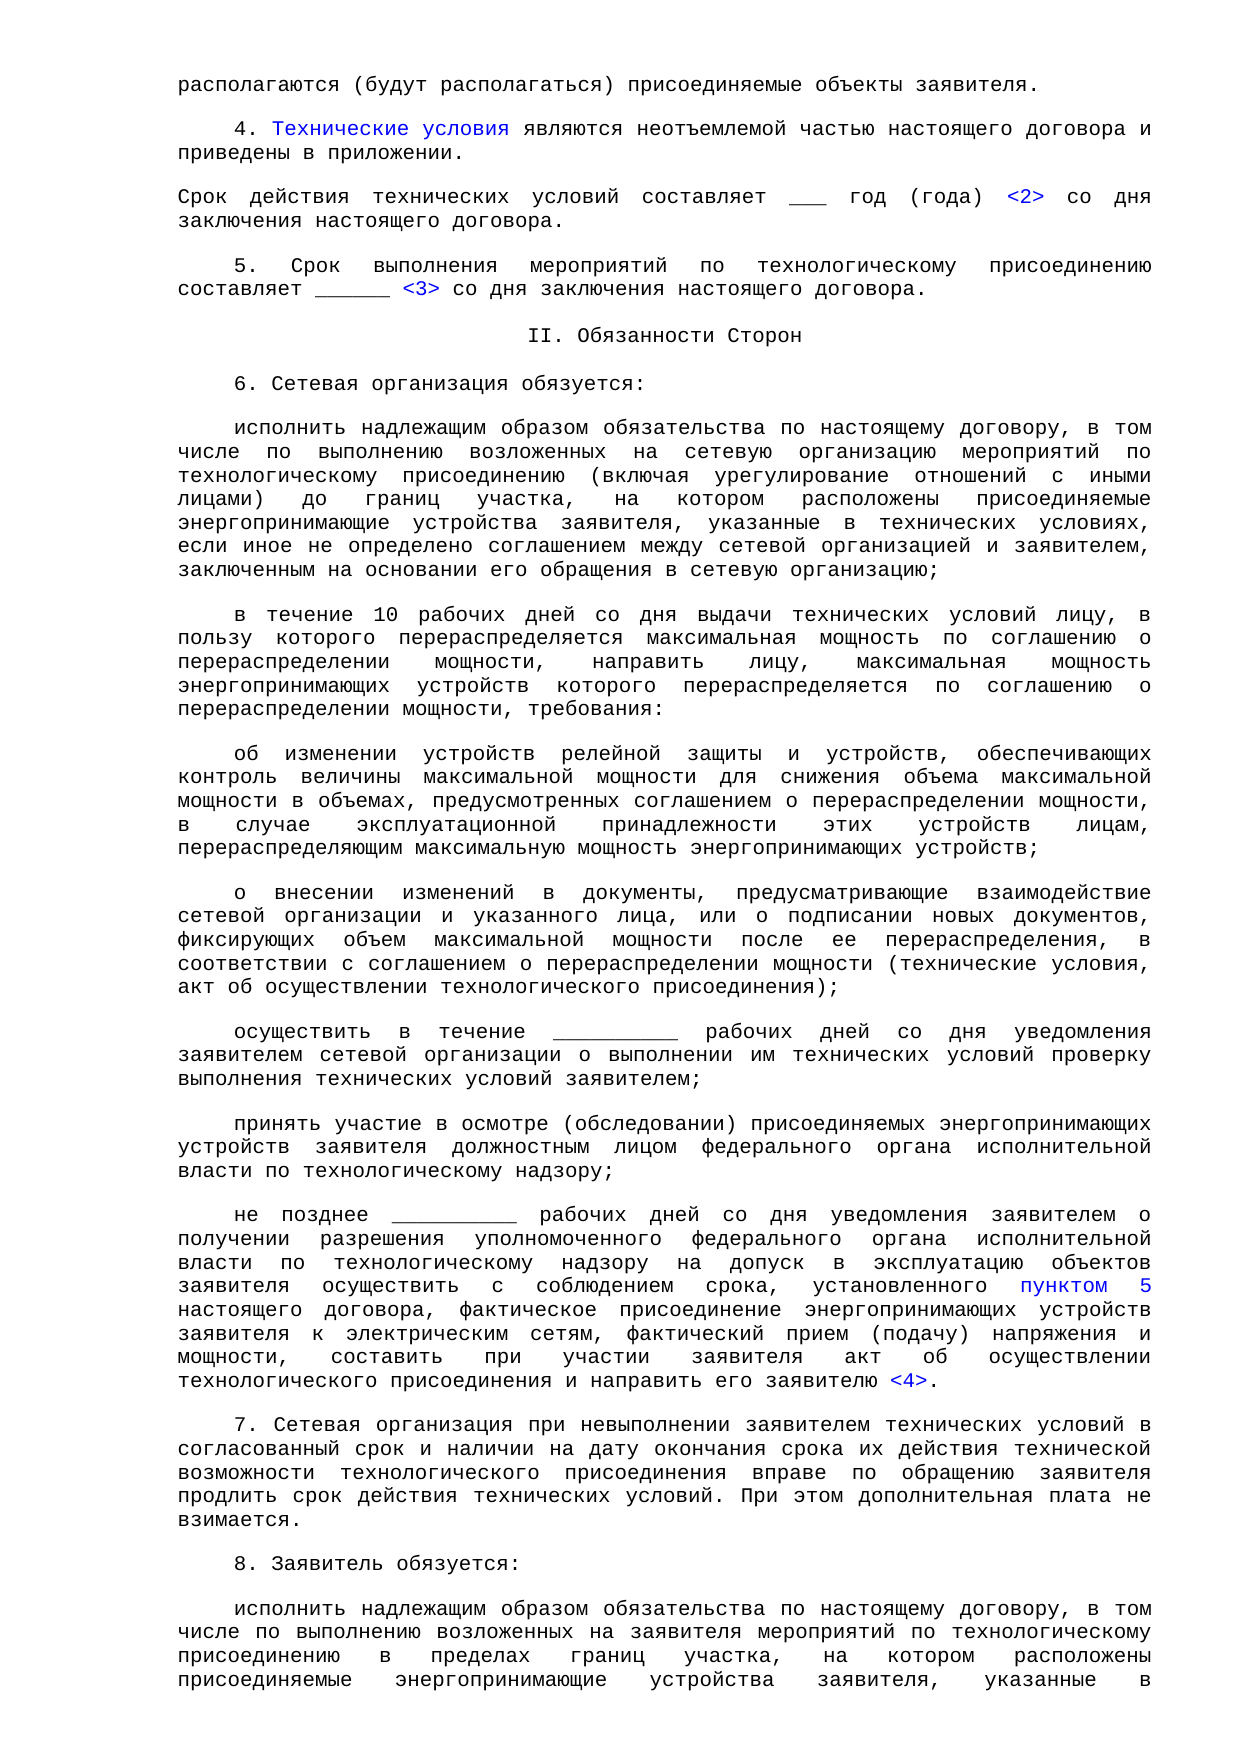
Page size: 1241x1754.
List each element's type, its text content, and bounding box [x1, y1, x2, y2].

text 6. Сетевая организация обязуется: [177, 373, 1152, 396]
text не позднее __________ рабочих дней со дня уведомления заявителем о получении разрешения уполномоченного федерального органа исполнительной власти по технологическому надзору на допуск в эксплуатацию объектов заявителя осуществить с соблюдением срока, установленного пунктом 5 настоящего договора, фактическое присоединение энергопринимающих устройств заявителя к электрическим сетям, фактический прием (подачу) напряжения и мощности, составить при участии заявителя акт об осуществлении технологического присоединения и направить его заявителю <4>. [177, 1204, 1152, 1393]
text в течение 10 рабочих дней со дня выдачи технических условий лицу, в пользу которого перераспределяется максимальная мощность по соглашению о перераспределении мощности, направить лицу, максимальная мощность энергопринимающих устройств которого перераспределяется по соглашению о перераспределении мощности, требования: [177, 604, 1152, 722]
text 7. Сетевая организация при невыполнении заявителем технических условий в согласованный срок и наличии на дату окончания срока их действия технической возможности технологического присоединения вправе по обращению заявителя продлить срок действия технических условий. При этом дополнительная плата не взимается. [177, 1414, 1152, 1533]
text о внесении изменений в документы, предусматривающие взаимодействие сетевой организации и указанного лица, или о подписании новых документов, фиксирующих объем максимальной мощности после ее перераспределения, в соответствии с соглашением о перераспределении мощности (технические условия, акт об осуществлении технологического присоединения); [177, 882, 1152, 1000]
text 4. Технические условия являются неотъемлемой частью настоящего договора и приведены в приложении. [177, 118, 1152, 166]
text 5. Срок выполнения мероприятий по технологическому присоединению составляет ______ <3> со дня заключения настоящего договора. [177, 254, 1152, 302]
text осуществить в течение __________ рабочих дней со дня уведомления заявителем сетевой организации о выполнении им технических условий проверку выполнения технических условий заявителем; [177, 1021, 1152, 1092]
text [177, 74, 1152, 97]
text об изменении устройств релейной защиты и устройств, обеспечивающих контроль величины максимальной мощности для снижения объема максимальной мощности в объемах, предусмотренных соглашением о перераспределении мощности, в случае эксплуатационной принадлежности этих устройств лицам, перераспределяющим максимальную мощность энергопринимающих устройств; [177, 743, 1152, 861]
text исполнить надлежащим образом обязательства по настоящему договору, в том числе по выполнению возложенных на сетевую организацию мероприятий по технологическому присоединению (включая урегулирование отношений с иными лицами) до границ участка, на котором расположены присоединяемые энергопринимающие устройства заявителя, указанные в технических условиях, если иное не определено соглашением между сетевой организацией и заявителем, заключенным на основании его обращения в сетевую организацию; [177, 417, 1152, 583]
text Срок действия технических условий составляет ___ год (года) <2> со дня заключения настоящего договора. [177, 186, 1152, 234]
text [177, 1598, 1152, 1692]
text принять участие в осмотре (обследовании) присоединяемых энергопринимающих устройств заявителя должностным лицом федерального органа исполнительной власти по технологическому надзору; [177, 1113, 1152, 1183]
text II. Обязанности Сторон [177, 326, 1152, 349]
text 8. Заявитель обязуется: [177, 1553, 1152, 1577]
